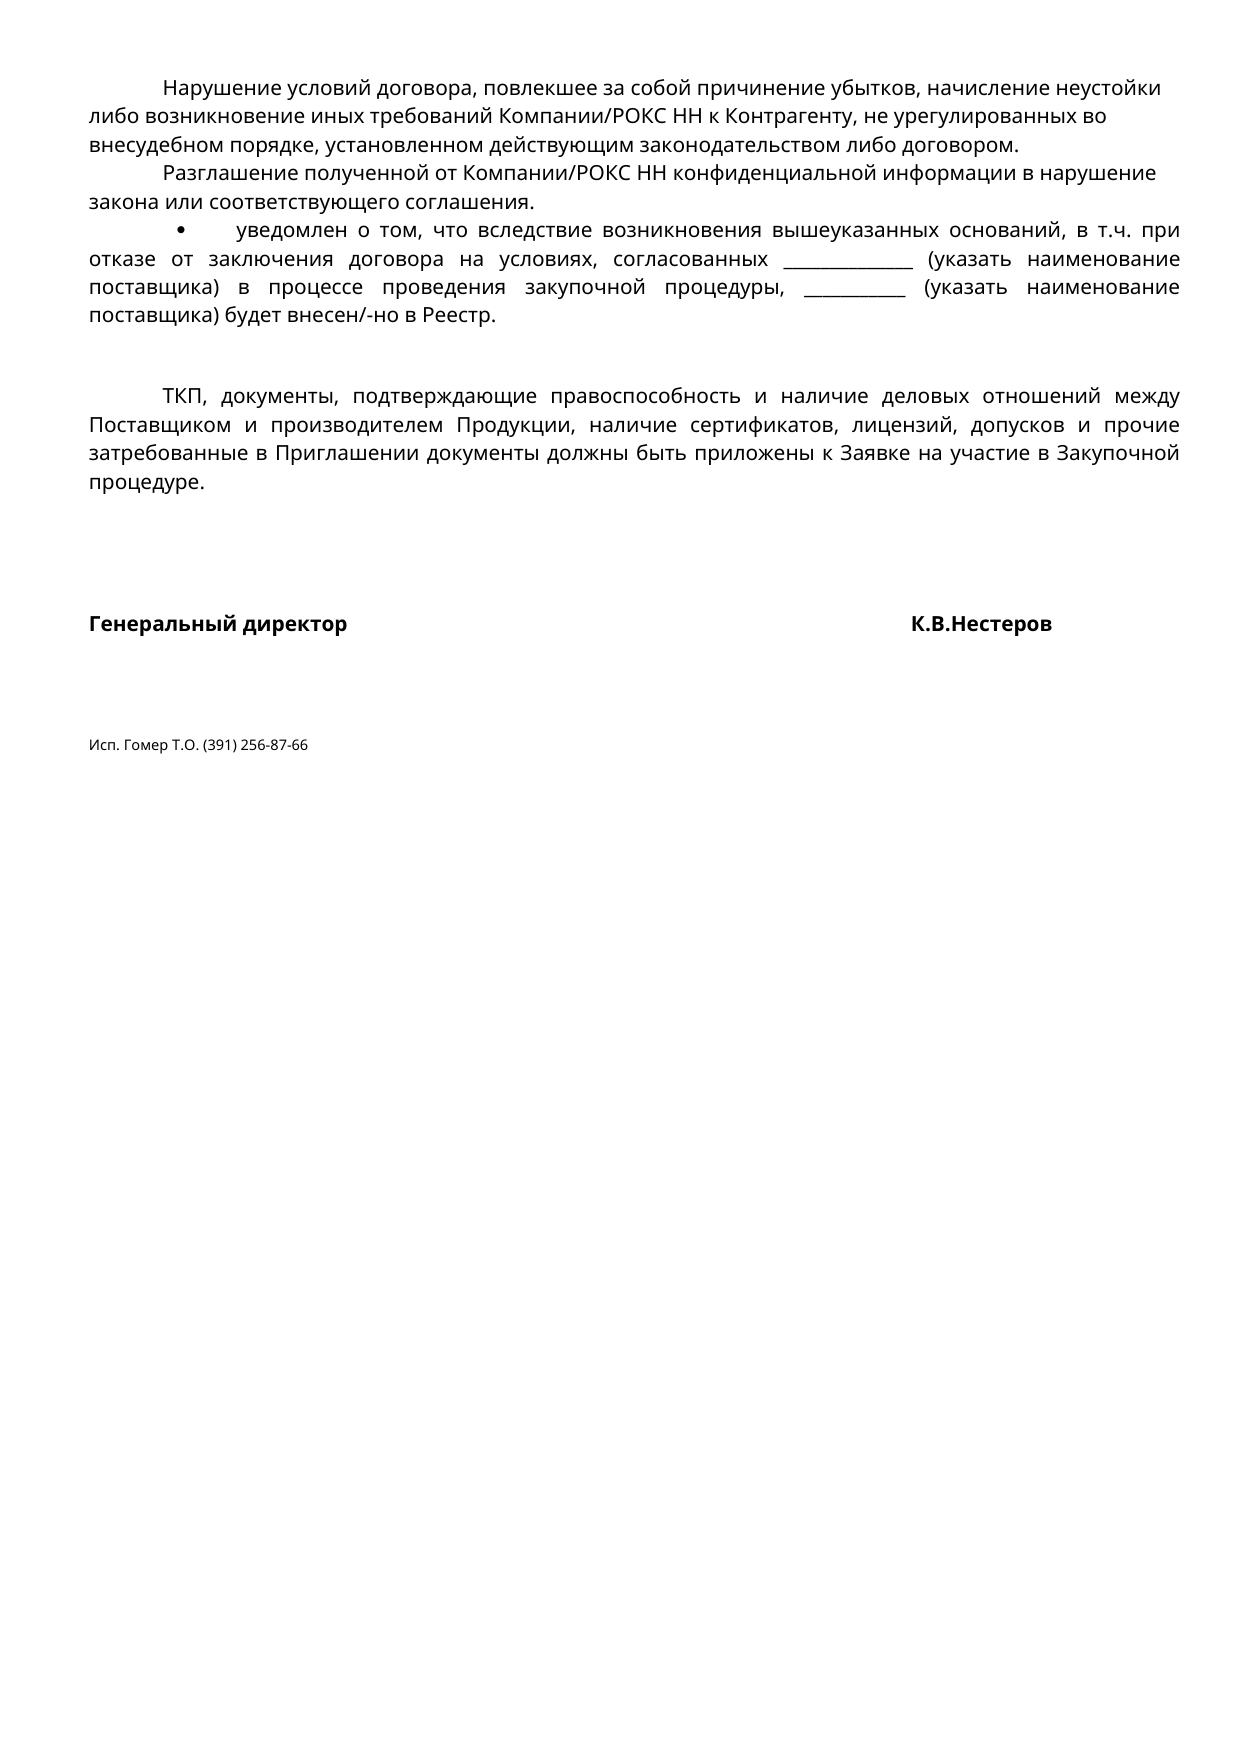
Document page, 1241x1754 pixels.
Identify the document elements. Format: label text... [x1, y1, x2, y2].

text Нарушение условий договора, повлекшее за собой причинение убытков, начисление неустойки либо возникновение иных требований Компании/РОКС НН к Контрагенту, не урегулированных во внесудебном порядке, установленном действующим законодательством либо договором. [89, 73, 1181, 158]
text Исп. Гомер Т.О. (391) 256-87-66 [89, 734, 1181, 754]
text Разглашение полученной от Компании/РОКС НН конфиденциальной информации в нарушение закона или соответствующего соглашения. [89, 158, 1181, 215]
text Генеральный директор К.В.Нестеров [89, 581, 1181, 637]
text ТКП, документы, подтверждающие правоспособность и наличие деловых отношений между Поставщиком и производителем Продукции, наличие сертификатов, лицензий, допусков и прочие затребованные в Приглашении документы должны быть приложены к Заявке на участие в Закупочной процедуре. [89, 381, 1181, 495]
list уведомлен о том, что вследствие возникновения вышеуказанных оснований, в т.ч. при отказе от заключения договора на условиях, согласованных ______________ (указать наименование поставщика) в процессе проведения закупочной процедуры, ___________ (указать наименование поставщика) будет внесен/-но в Реестр. [89, 215, 1181, 329]
